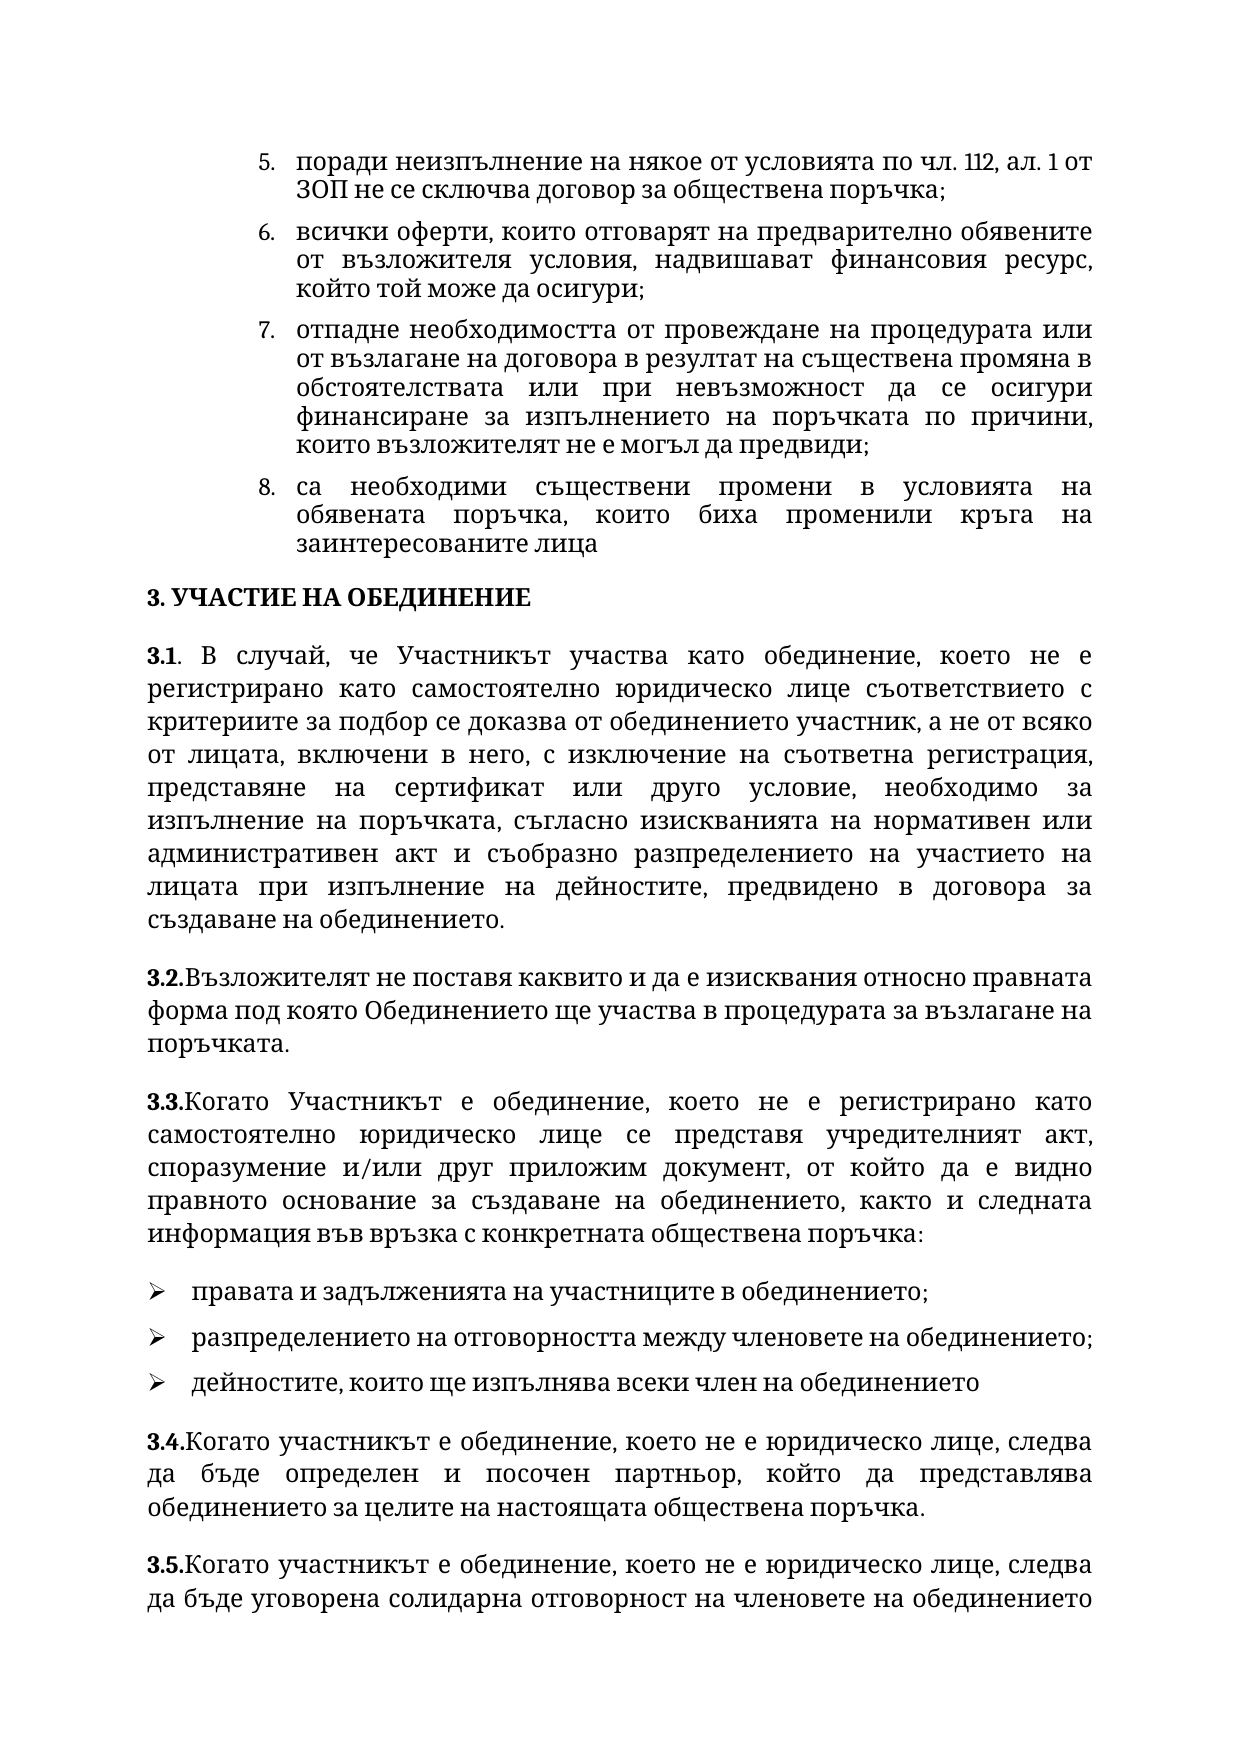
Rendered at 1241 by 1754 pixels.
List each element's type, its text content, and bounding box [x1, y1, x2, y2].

list поради неизпълнение на някое от условията по чл. 112, ал. 1 от ЗОП не се сключва договор за обществена поръчка; [258, 148, 1093, 205]
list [147, 1551, 1093, 1613]
list Възложителят не поставя каквито и да е изисквания относно правната форма под която Обединението ще участва в процедурата за възлагане на поръчката. [147, 964, 1093, 1059]
list дейностите, които ще изпълнява всеки член на обединението [147, 1369, 1093, 1398]
text 3. УЧАСТИЕ НА ОБЕДИНЕНИЕ [147, 584, 1093, 613]
text 3.3.Когато Участникът е обединение, което не е регистрирано като самостоятелно юридическо лице се представя учредителният акт, споразумение и/или друг приложим документ, от който да е видно правното основание за създаване на обединението, както и следната информация във връзка с конкретната обществена поръчка: [147, 1088, 1093, 1249]
list всички оферти, които отговарят на предварително обявените от възложителя условия, надвишават финансовия ресурс, който той може да осигури; [258, 218, 1093, 304]
text 3.4.Когато участникът е обединение, което не е юридическо лице, следва да бъде определен и посочен партньор, който да представлява обединението за целите на настоящата обществена поръчка. [147, 1427, 1093, 1522]
list са необходими съществени промени в условията на обявената поръчка, които биха променили кръга на заинтересованите лица [258, 473, 1093, 559]
list разпределението на отговорността между членовете на обединението; [147, 1324, 1093, 1353]
text 3.1. В случай, че Участникът участва като обединение, което не е регистрирано като самостоятелно юридическо лице съответствието с критериите за подбор се доказва от обединението участник, а не от всяко от лицата, включени в него, с изключение на съответна регистрация, представяне на сертификат или друго условие, необходимо за изпълнение на поръчката, съгласно изискванията на нормативен или административен акт и съобразно разпределението на участието на лицата при изпълнение на дейностите, предвидено в договора за създаване на обединението. [147, 642, 1093, 935]
list правата и задълженията на участниците в обединението; [147, 1278, 1093, 1307]
list отпадне необходимостта от провеждане на процедурата или от възлагане на договора в резултат на съществена промяна в обстоятелствата или при невъзможност да се осигури финансиране за изпълнението на поръчката по причини, които възложителят не е могъл да предвиди; [258, 316, 1093, 460]
